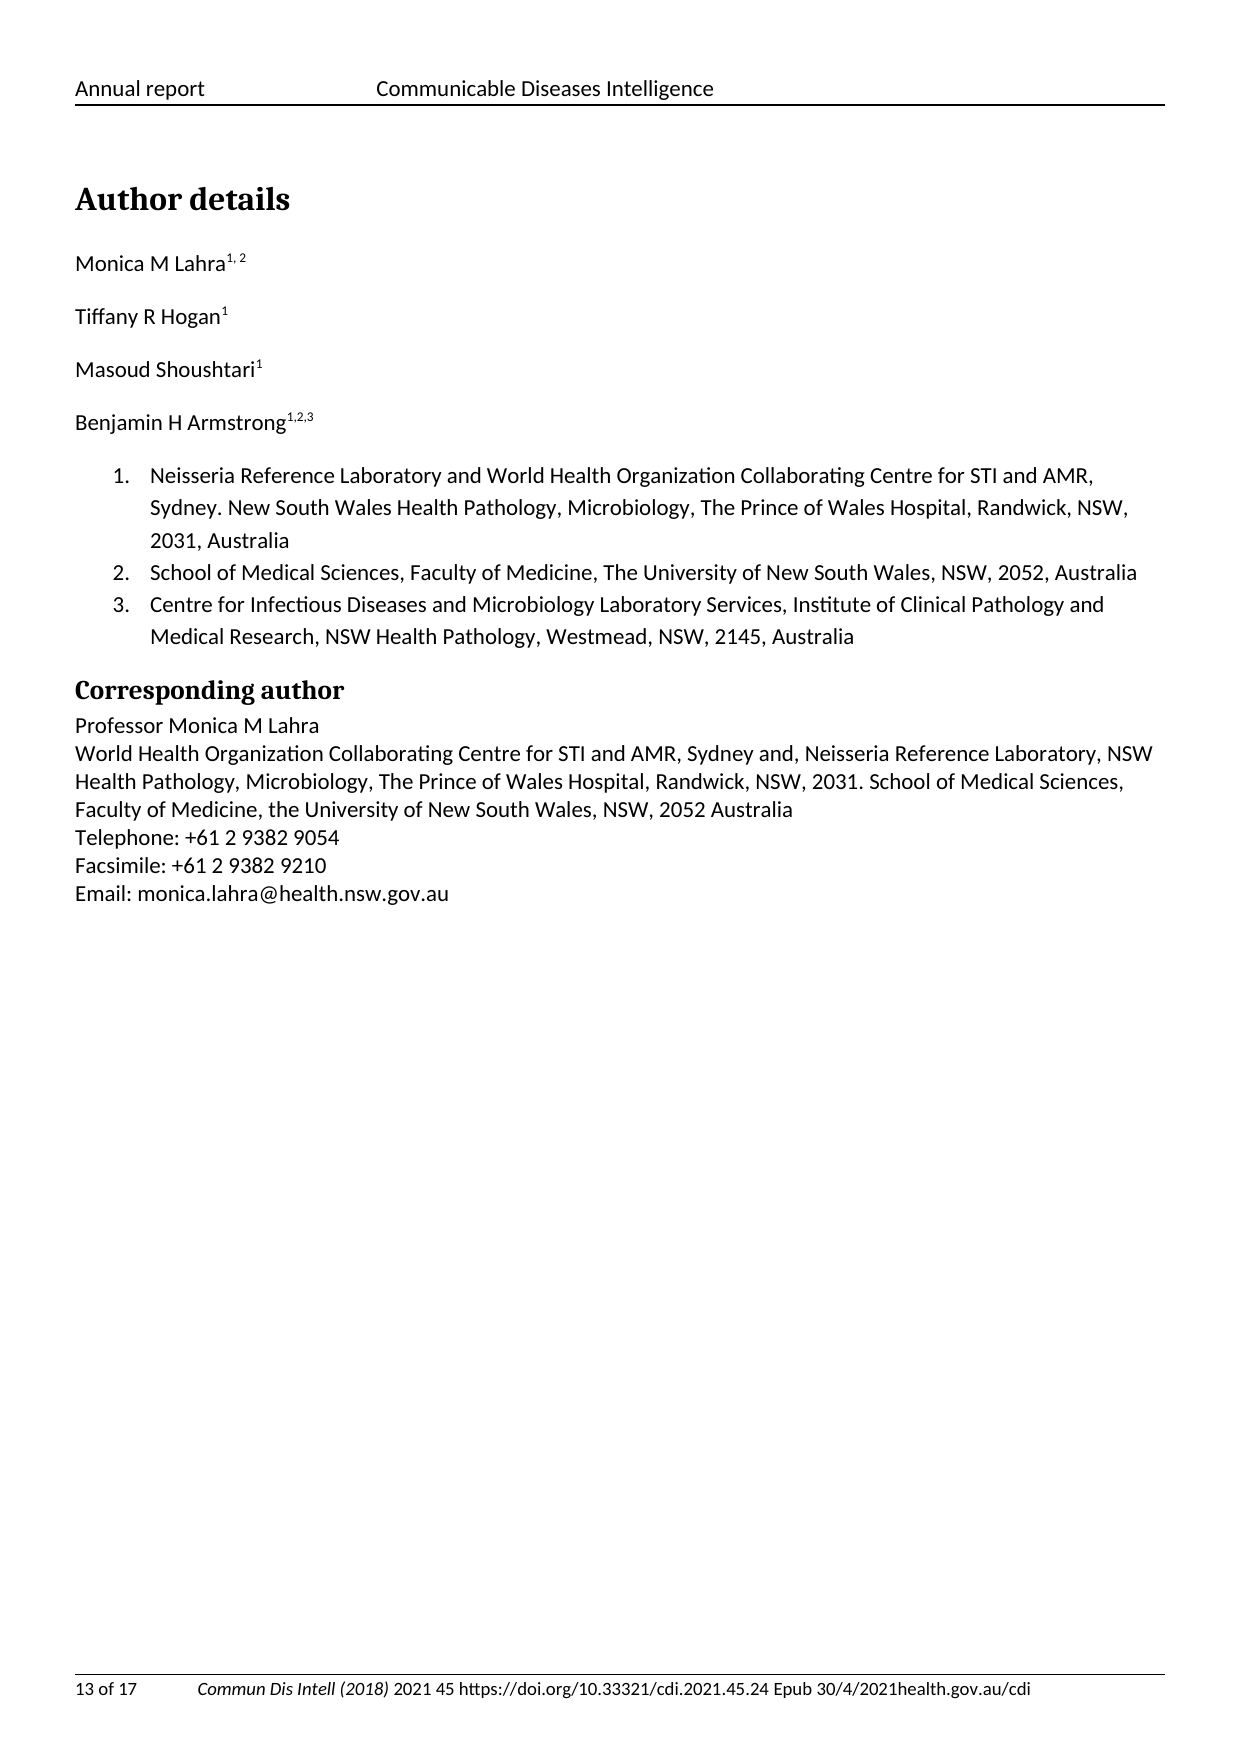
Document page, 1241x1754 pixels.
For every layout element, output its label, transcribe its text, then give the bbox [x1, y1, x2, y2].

text Benjamin H Armstrong1,2,3 [75, 408, 1165, 436]
text Monica M Lahra1, 2 [75, 249, 1165, 277]
text Telephone: +61 2 9382 9054 [75, 823, 1165, 851]
text Masoud Shoushtari1 [75, 355, 1165, 383]
subtitle Corresponding author [75, 675, 1165, 706]
list Neisseria Reference Laboratory and World Health Organization Collaborating Centre for STI and AMR, Sydney. New South Wales Health Pathology, Microbiology, The Prince of Wales Hospital, Randwick, NSW, 2031, Australia [112, 461, 1165, 554]
text Professor Monica M Lahra [75, 711, 1165, 739]
subtitle Author details [75, 180, 1165, 218]
list Centre for Infectious Diseases and Microbiology Laboratory Services, Institute of Clinical Pathology and Medical Research, NSW Health Pathology, Westmead, NSW, 2145, Australia [112, 590, 1165, 650]
text Email: monica.lahra@health.nsw.gov.au [75, 879, 1165, 907]
list School of Medical Sciences, Faculty of Medicine, The University of New South Wales, NSW, 2052, Australia [112, 558, 1165, 586]
text Tiffany R Hogan1 [75, 302, 1165, 330]
text World Health Organization Collaborating Centre for STI and AMR, Sydney and, Neisseria Reference Laboratory, NSW Health Pathology, Microbiology, The Prince of Wales Hospital, Randwick, NSW, 2031. School of Medical Sciences, Faculty of Medicine, the University of New South Wales, NSW, 2052 Australia [75, 739, 1165, 823]
text Facsimile: +61 2 9382 9210 [75, 851, 1165, 879]
